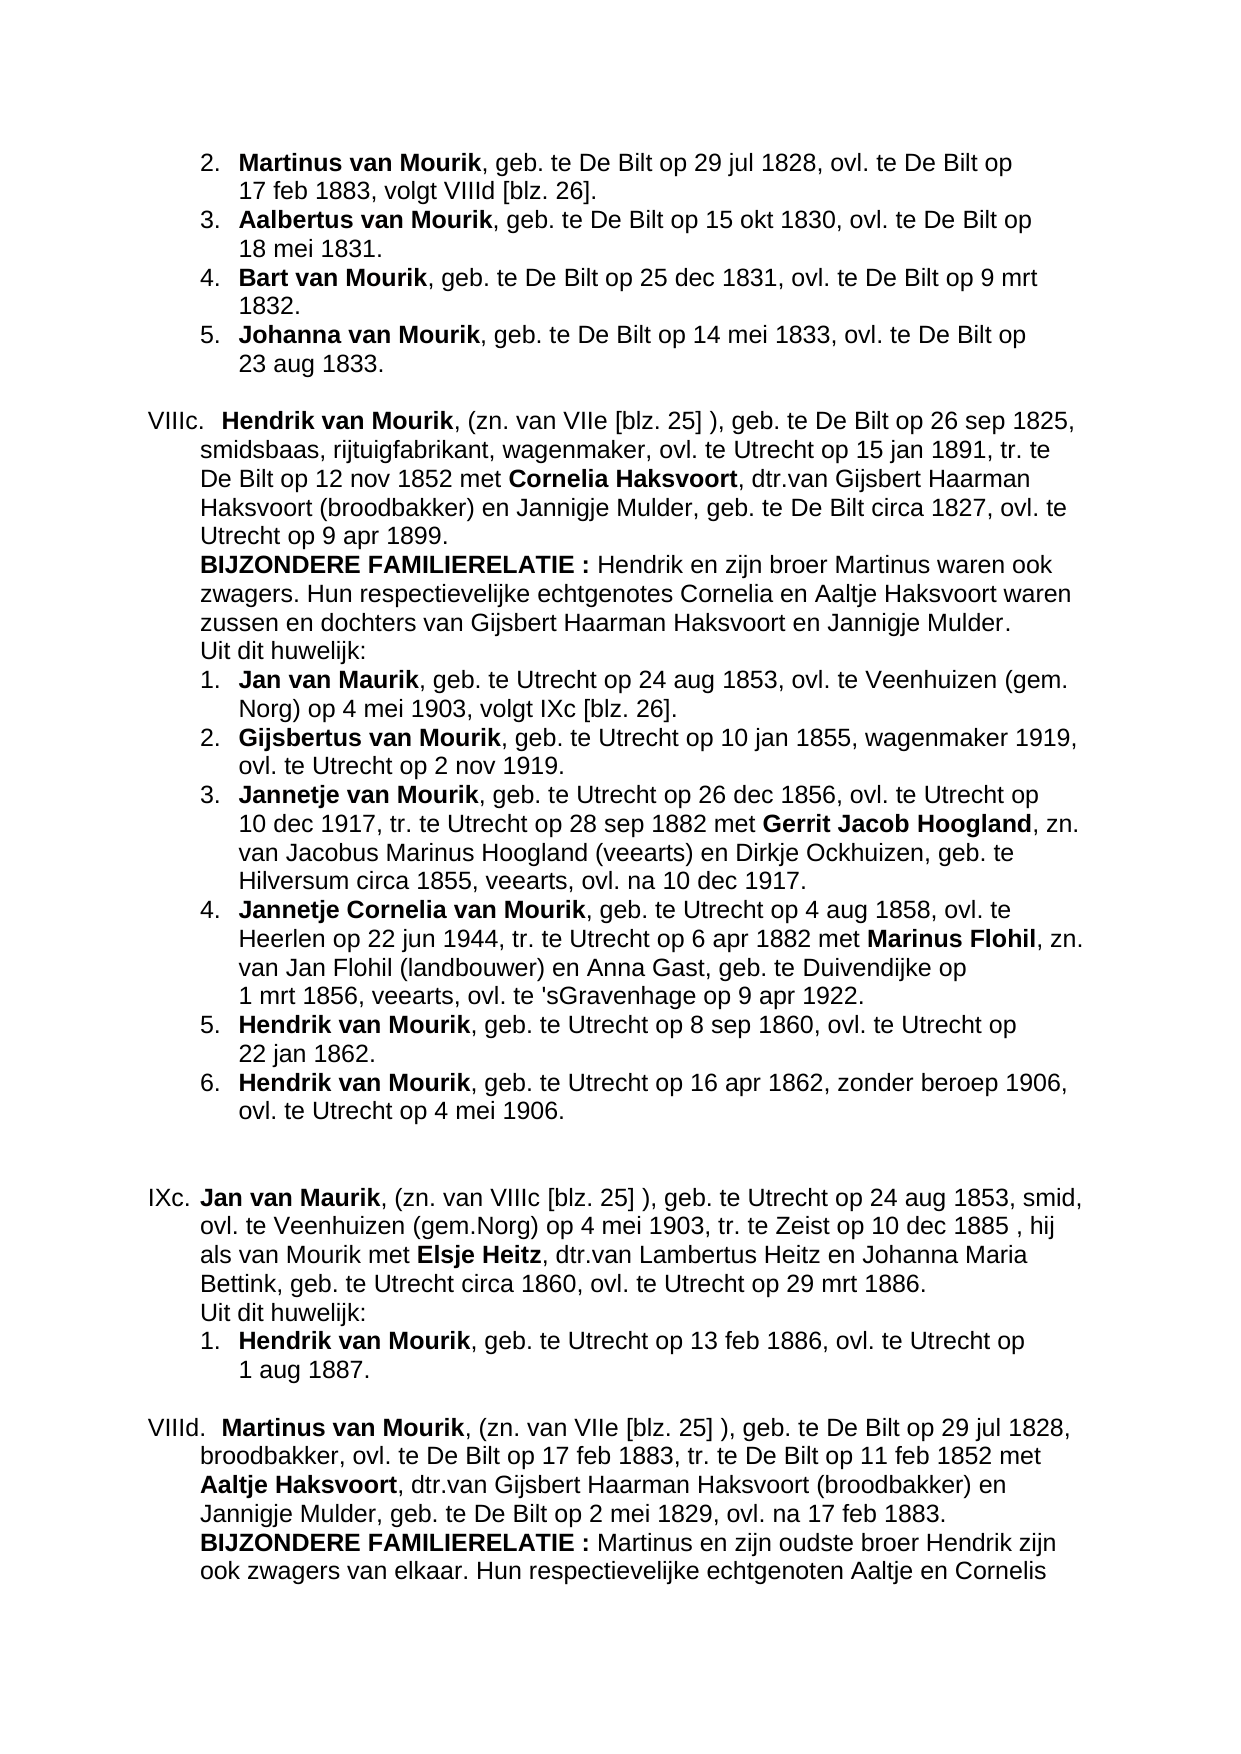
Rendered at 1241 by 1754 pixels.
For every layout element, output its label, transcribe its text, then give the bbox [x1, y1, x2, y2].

text Uit dit huwelijk: [148, 1298, 1093, 1326]
text Uit dit huwelijk: [148, 636, 1093, 665]
text 5. Hendrik van Mourik, geb. te Utrecht op 8 sep 1860, ovl. te Utrecht op 22 jan 1862. [200, 1010, 1093, 1068]
text BIJZONDERE FAMILIERELATIE : Hendrik en zijn broer Martinus waren ook zwagers. Hun respectievelijke echtgenotes Cornelia en Aaltje Haksvoort waren zussen en dochters van Gijsbert Haarman Haksvoort en Jannigje Mulder. [148, 550, 1093, 636]
text 5. Johanna van Mourik, geb. te De Bilt op 14 mei 1833, ovl. te De Bilt op 23 aug 1833. [200, 320, 1093, 378]
text 4. Jannetje Cornelia van Mourik, geb. te Utrecht op 4 aug 1858, ovl. te Heerlen op 22 jun 1944, tr. te Utrecht op 6 apr 1882 met Marinus Flohil, zn. van Jan Flohil (landbouwer) en Anna Gast, geb. te Duivendijke op 1 mrt 1856, veearts, ovl. te 'sGravenhage op 9 apr 1922. [200, 895, 1093, 1010]
text VIIIc. Hendrik van Mourik, (zn. van VIIe [blz. 25] ), geb. te De Bilt op 26 sep 1825, smidsbaas, rijtuigfabrikant, wagenmaker, ovl. te Utrecht op 15 jan 1891, tr. te De Bilt op 12 nov 1852 met Cornelia Haksvoort, dtr.van Gijsbert Haarman Haksvoort (broodbakker) en Jannigje Mulder, geb. te De Bilt circa 1827, ovl. te Utrecht op 9 apr 1899. [148, 406, 1093, 550]
text IXc. Jan van Maurik, (zn. van VIIIc [blz. 25] ), geb. te Utrecht op 24 aug 1853, smid, ovl. te Veenhuizen (gem.Norg) op 4 mei 1903, tr. te Zeist op 10 dec 1885 , hij als van Mourik met Elsje Heitz, dtr.van Lambertus Heitz en Johanna Maria Bettink, geb. te Utrecht circa 1860, ovl. te Utrecht op 29 mrt 1886. [148, 1183, 1093, 1298]
text 4. Bart van Mourik, geb. te De Bilt op 25 dec 1831, ovl. te De Bilt op 9 mrt 1832. [200, 263, 1093, 320]
text VIIId. Martinus van Mourik, (zn. van VIIe [blz. 25] ), geb. te De Bilt op 29 jul 1828, broodbakker, ovl. te De Bilt op 17 feb 1883, tr. te De Bilt op 11 feb 1852 met Aaltje Haksvoort, dtr.van Gijsbert Haarman Haksvoort (broodbakker) en Jannigje Mulder, geb. te De Bilt op 2 mei 1829, ovl. na 17 feb 1883. [148, 1413, 1093, 1528]
text 3. Jannetje van Mourik, geb. te Utrecht op 26 dec 1856, ovl. te Utrecht op 10 dec 1917, tr. te Utrecht op 28 sep 1882 met Gerrit Jacob Hoogland, zn. van Jacobus Marinus Hoogland (veearts) en Dirkje Ockhuizen, geb. te Hilversum circa 1855, veearts, ovl. na 10 dec 1917. [200, 780, 1093, 895]
text 1. Hendrik van Mourik, geb. te Utrecht op 13 feb 1886, ovl. te Utrecht op 1 aug 1887. [200, 1326, 1093, 1384]
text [148, 1528, 1093, 1585]
text 3. Aalbertus van Mourik, geb. te De Bilt op 15 okt 1830, ovl. te De Bilt op 18 mei 1831. [200, 205, 1093, 263]
text 2. Martinus van Mourik, geb. te De Bilt op 29 jul 1828, ovl. te De Bilt op 17 feb 1883, volgt VIIId [blz. 26]. [200, 148, 1093, 205]
text 2. Gijsbertus van Mourik, geb. te Utrecht op 10 jan 1855, wagenmaker 1919, ovl. te Utrecht op 2 nov 1919. [200, 723, 1093, 780]
text 1. Jan van Maurik, geb. te Utrecht op 24 aug 1853, ovl. te Veenhuizen (gem. Norg) op 4 mei 1903, volgt IXc [blz. 26]. [200, 665, 1093, 723]
text 6. Hendrik van Mourik, geb. te Utrecht op 16 apr 1862, zonder beroep 1906, ovl. te Utrecht op 4 mei 1906. [200, 1068, 1093, 1125]
